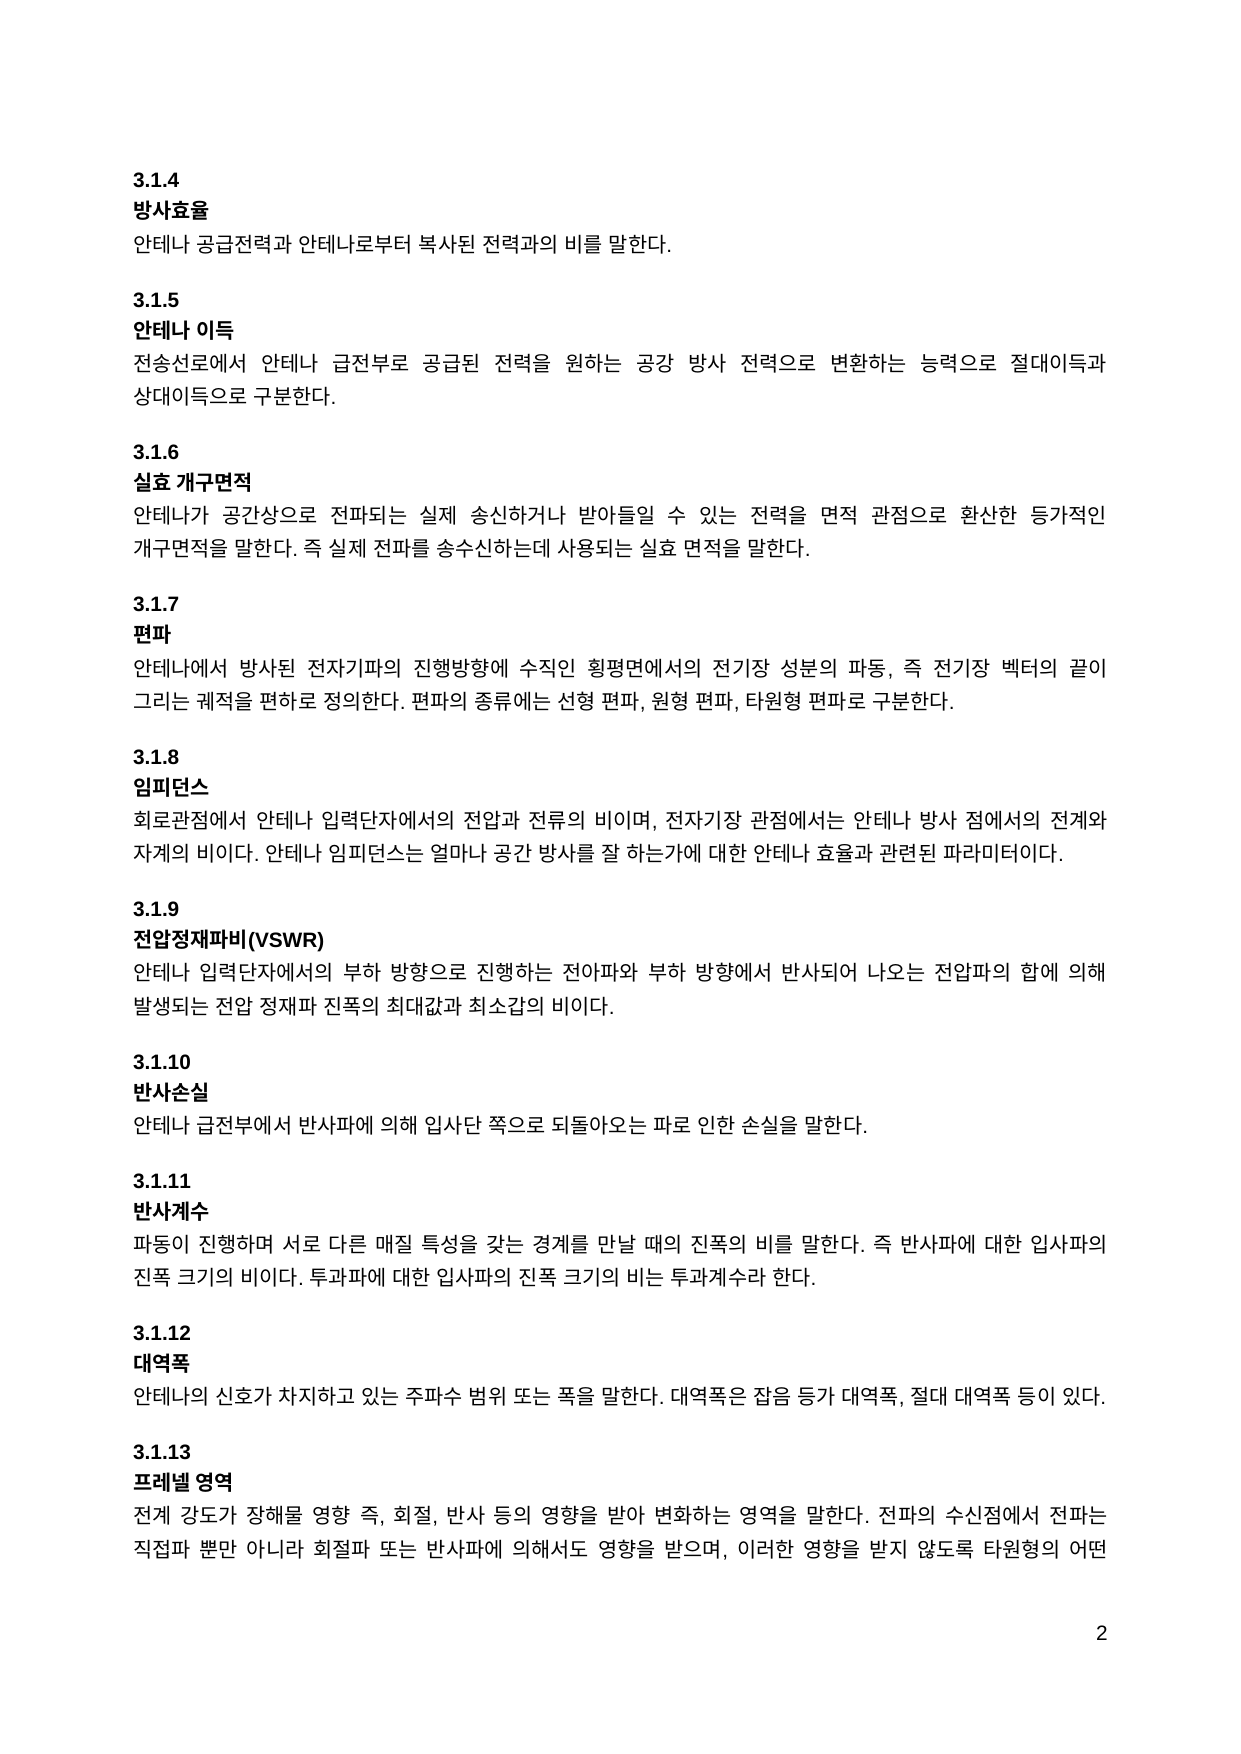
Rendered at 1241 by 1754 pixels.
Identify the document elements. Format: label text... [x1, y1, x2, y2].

subtitle 반사손실 [133, 1076, 1107, 1106]
subtitle 프레넬 영역 [133, 1467, 1107, 1497]
subtitle 임피던스 [133, 771, 1107, 801]
subtitle 안테나 이득 [133, 314, 1107, 344]
text 안테나 공급전력과 안테나로부터 복사된 전력과의 비를 말한다. [133, 228, 1107, 258]
text 회로관점에서 안테나 입력단자에서의 전압과 전류의 비이며, 전자기장 관점에서는 안테나 방사 점에서의 전계와 자계의 비이다. 안테나 임피던스는 얼마나 공간 방사를 잘 하는가에 대한 안테나 효율과 관련된 파라미터이다. [133, 804, 1107, 868]
text 안테나의 신호가 차지하고 있는 주파수 범위 또는 폭을 말한다. 대역폭은 잡음 등가 대역폭, 절대 대역폭 등이 있다. [133, 1381, 1107, 1411]
subtitle 반사계수 [133, 1195, 1107, 1225]
subtitle 방사효율 [133, 195, 1107, 225]
text 파동이 진행하며 서로 다른 매질 특성을 갖는 경계를 만날 때의 진폭의 비를 말한다. 즉 반사파에 대한 입사파의 진폭 크기의 비이다. 투과파에 대한 입사파의 진폭 크기의 비는 투과계수라 한다. [133, 1228, 1107, 1292]
subtitle 대역폭 [133, 1347, 1107, 1378]
subtitle 실효 개구면적 [133, 466, 1107, 496]
text 안테나에서 방사된 전자기파의 진행방향에 수직인 횡평면에서의 전기장 성분의 파동, 즉 전기장 벡터의 끝이 그리는 궤적을 편하로 정의한다. 편파의 종류에는 선형 편파, 원형 편파, 타원형 편파로 구분한다. [133, 652, 1107, 715]
subtitle 전압정재파비(VSWR) [133, 923, 1107, 954]
text 안테나 급전부에서 반사파에 의해 입사단 쪽으로 되돌아오는 파로 인한 손실을 말한다. [133, 1109, 1107, 1139]
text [133, 1500, 1107, 1563]
text 전송선로에서 안테나 급전부로 공급된 전력을 원하는 공강 방사 전력으로 변환하는 능력으로 절대이득과 상대이득으로 구분한다. [133, 347, 1107, 411]
text 안테나가 공간상으로 전파되는 실제 송신하거나 받아들일 수 있는 전력을 면적 관점으로 환산한 등가적인 개구면적을 말한다. 즉 실제 전파를 송수신하는데 사용되는 실효 면적을 말한다. [133, 499, 1107, 563]
subtitle 편파 [133, 619, 1107, 649]
text 안테나 입력단자에서의 부하 방향으로 진행하는 전아파와 부하 방향에서 반사되어 나오는 전압파의 합에 의해 발생되는 전압 정재파 진폭의 최대값과 최소갑의 비이다. [133, 957, 1107, 1020]
